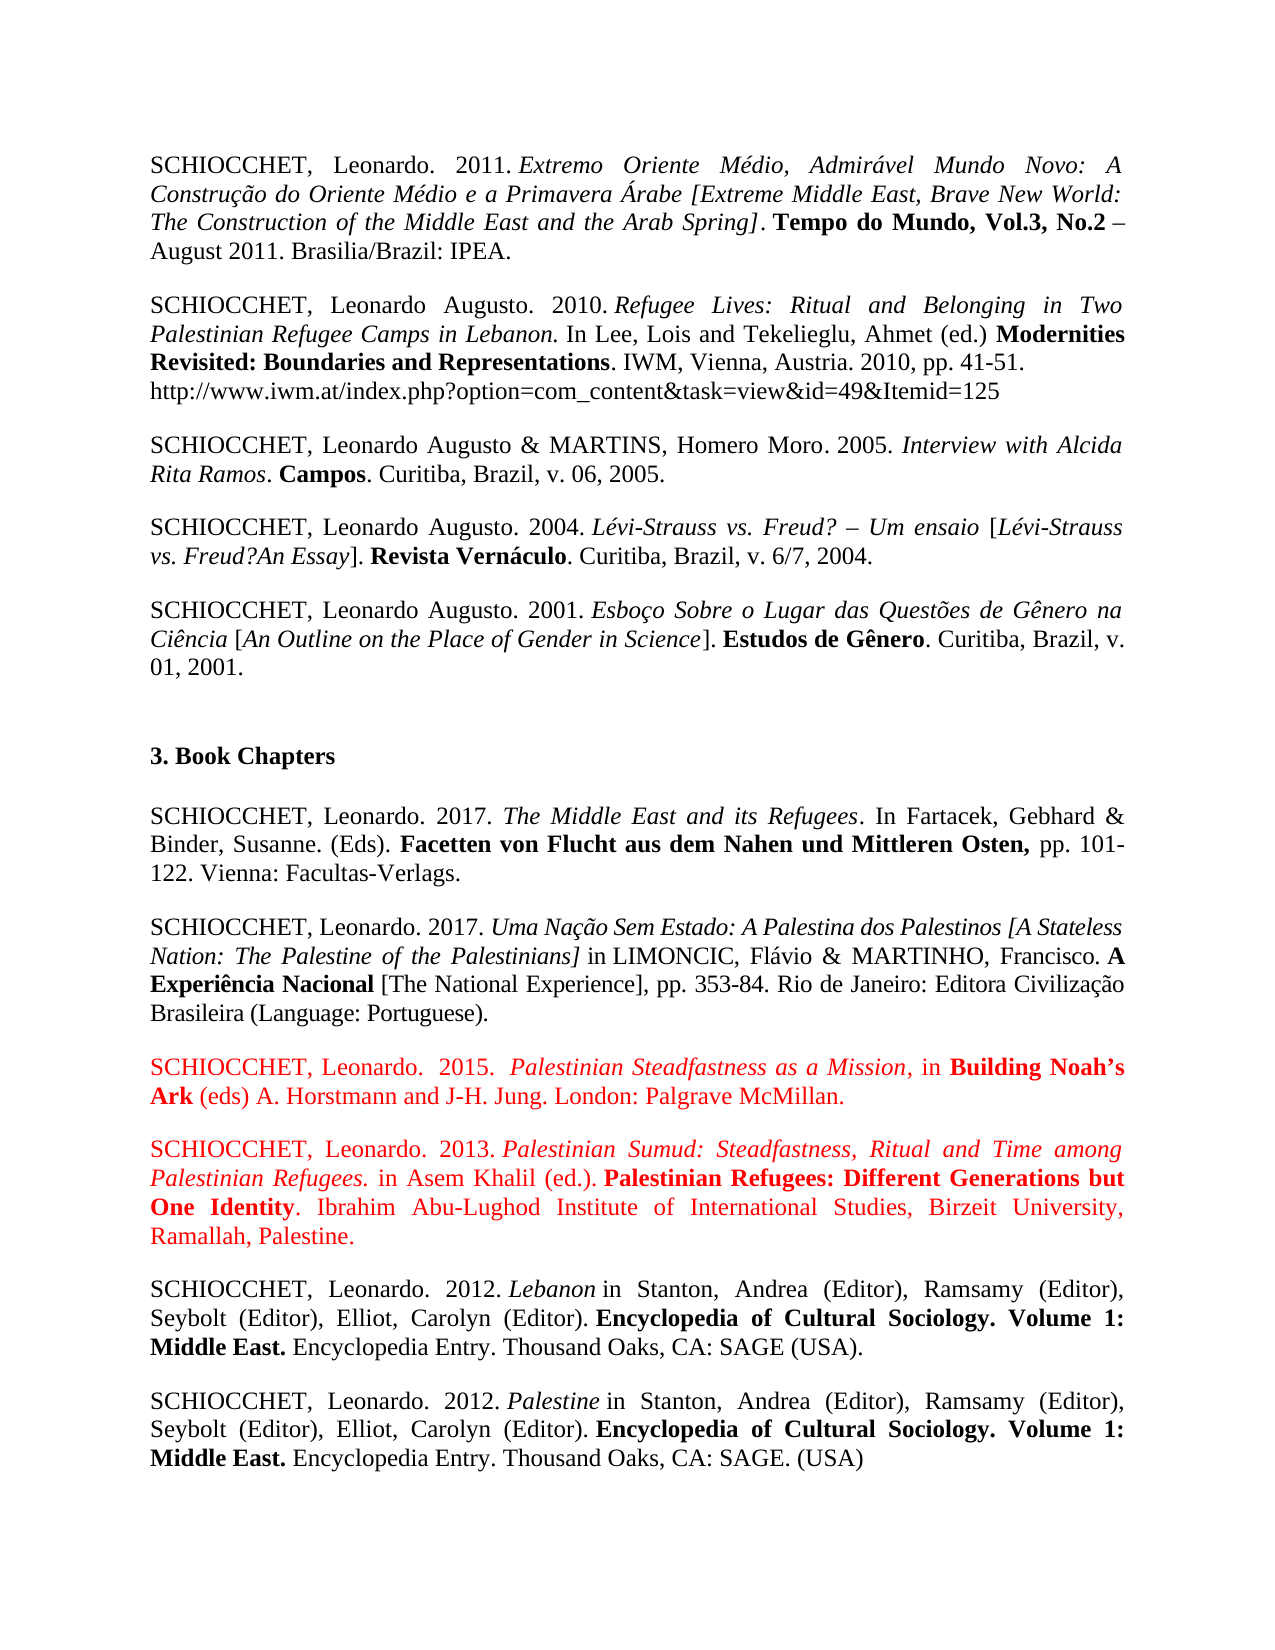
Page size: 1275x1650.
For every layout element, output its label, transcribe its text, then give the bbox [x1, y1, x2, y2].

text 3. Book Chapters [150, 741, 1125, 770]
text SCHIOCCHET, Leonardo Augusto. 2010. Refugee Lives: Ritual and Belonging in Two Palestinian Refugee Camps in Lebanon. In Lee, Lois and Tekelieglu, Ahmet (ed.) Modernities Revisited: Boundaries and Representations. IWM, Vienna, Austria. 2010, pp. 41-51. [150, 290, 1125, 376]
text SCHIOCCHET, Leonardo Augusto & MARTINS, Homero Moro. 2005. Interview with Alcida Rita Ramos. Campos. Curitiba, Brazil, v. 06, 2005. [150, 430, 1125, 487]
text SCHIOCCHET, Leonardo. 2013. Palestinian Sumud: Steadfastness, Ritual and Time among Palestinian Refugees. in Asem Khalil (ed.). Palestinian Refugees: Different Generations but One Identity. Ibrahim Abu-Lughod Institute of International Studies, Birzeit University, Ramallah, Palestine. [150, 1134, 1125, 1249]
text SCHIOCCHET, Leonardo. 2012. Palestine in Stanton, Andrea (Editor), Ramsamy (Editor), Seybolt (Editor), Elliot, Carolyn (Editor). Encyclopedia of Cultural Sociology. Volume 1: Middle East. Encyclopedia Entry. Thousand Oaks, CA: SAGE. (USA) [150, 1386, 1125, 1472]
text SCHIOCCHET, Leonardo. 2017. Uma Nação Sem Estado: A Palestina dos Palestinos [A Stateless Nation: The Palestine of the Palestinians] in LIMONCIC, Flávio & MARTINHO, Francisco. A Experiência Nacional [The National Experience], pp. 353-84. Rio de Janeiro: Editora Civilização Brasileira (Language: Portuguese). [150, 912, 1125, 1027]
text SCHIOCCHET, Leonardo. 2011. Extremo Oriente Médio, Admirável Mundo Novo: A Construção do Oriente Médio e a Primavera Árabe [Extreme Middle East, Brave New World: The Construction of the Middle East and the Arab Spring]. Tempo do Mundo, Vol.3, No.2 – August 2011. Brasilia/Brazil: IPEA. [150, 150, 1125, 265]
text SCHIOCCHET, Leonardo Augusto. 2001. Esboço Sobre o Lugar das Questões de Gênero na Ciência [An Outline on the Place of Gender in Science]. Estudos de Gênero. Curitiba, Brazil, v. 01, 2001. [150, 595, 1125, 681]
text http://www.iwm.at/index.php?option=com_content&task=view&id=49&Itemid=125 [150, 376, 1125, 405]
text SCHIOCCHET, Leonardo. 2017. The Middle East and its Refugees. In Fartacek, Gebhard & Binder, Susanne. (Eds). Facetten von Flucht aus dem Nahen und Mittleren Osten, pp. 101-122. Vienna: Facultas-Verlags. [150, 801, 1125, 887]
text SCHIOCCHET, Leonardo. 2015. Palestinian Steadfastness as a Mission, in Building Noah’s Ark (eds) A. Horstmann and J-H. Jung. London: Palgrave McMillan. [150, 1052, 1125, 1109]
text SCHIOCCHET, Leonardo. 2012. Lebanon in Stanton, Andrea (Editor), Ramsamy (Editor), Seybolt (Editor), Elliot, Carolyn (Editor). Encyclopedia of Cultural Sociology. Volume 1: Middle East. Encyclopedia Entry. Thousand Oaks, CA: SAGE (USA). [150, 1274, 1125, 1361]
text SCHIOCCHET, Leonardo Augusto. 2004. Lévi-Strauss vs. Freud? – Um ensaio [Lévi-Strauss vs. Freud?An Essay]. Revista Vernáculo. Curitiba, Brazil, v. 6/7, 2004. [150, 512, 1125, 570]
